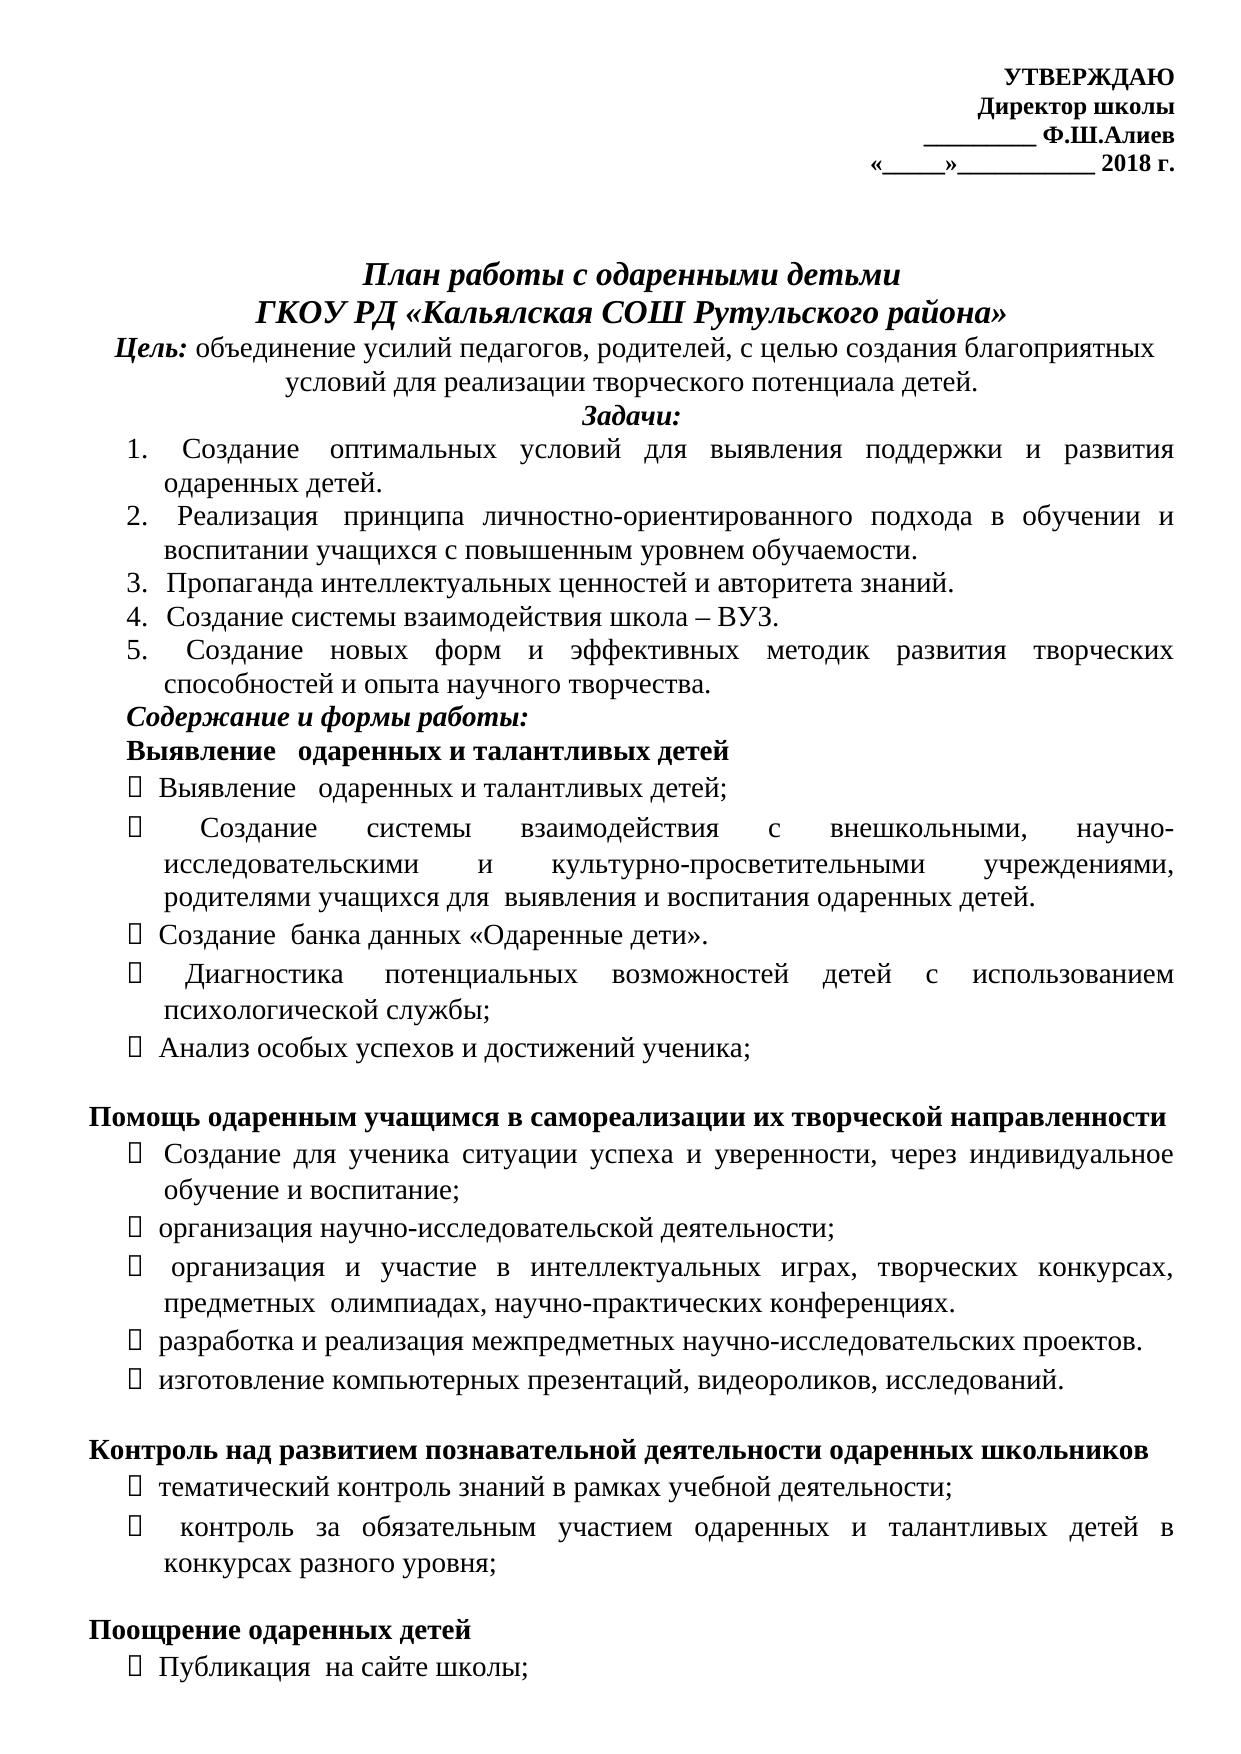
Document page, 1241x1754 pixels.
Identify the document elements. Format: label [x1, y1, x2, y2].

table_cell [86, 59, 1178, 1688]
